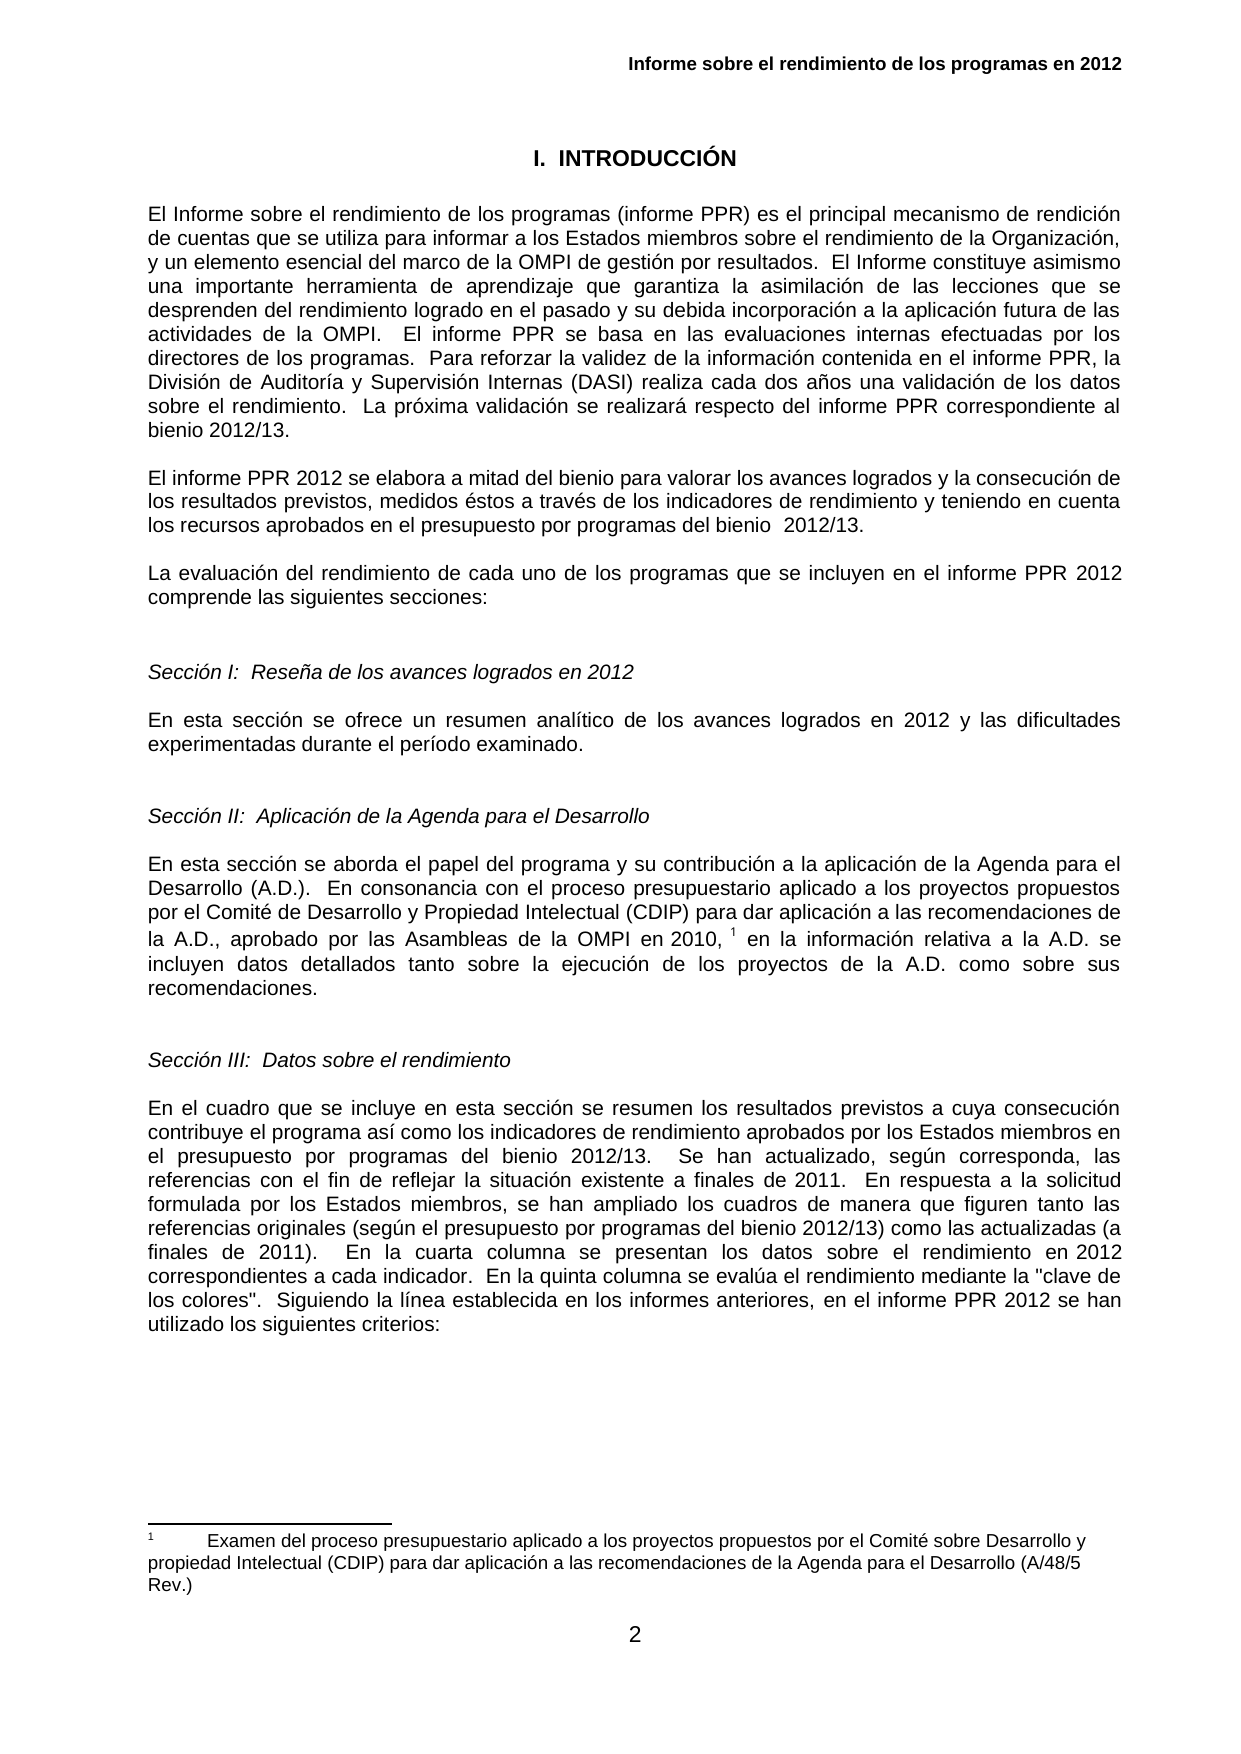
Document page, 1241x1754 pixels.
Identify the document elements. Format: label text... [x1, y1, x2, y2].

text Sección II: Aplicación de la Agenda para el Desarrollo [148, 804, 1122, 828]
subtitle I. INTRODUCCIÓN [148, 145, 1122, 172]
text Sección III: Datos sobre el rendimiento [148, 1048, 1122, 1072]
text El Informe sobre el rendimiento de los programas (informe PPR) es el principal mecanismo de rendición de cuentas que se utiliza para informar a los Estados miembros sobre el rendimiento de la Organización, y un elemento esencial del marco de la OMPI de gestión por resultados. El Informe constituye asimismo una importante herramienta de aprendizaje que garantiza la asimilación de las lecciones que se desprenden del rendimiento logrado en el pasado y su debida incorporación a la aplicación futura de las actividades de la OMPI. El informe PPR se basa en las evaluaciones internas efectuadas por los directores de los programas. Para reforzar la validez de la información contenida en el informe PPR, la División de Auditoría y Supervisión Internas (DASI) realiza cada dos años una validación de los datos sobre el rendimiento. La próxima validación se realizará respecto del informe PPR correspondiente al bienio 2012/13. [148, 202, 1122, 441]
text Sección I: Reseña de los avances logrados en 2012 [148, 657, 1122, 684]
text En esta sección se aborda el papel del programa y su contribución a la aplicación de la Agenda para el Desarrollo (A.D.). En consonancia con el proceso presupuestario aplicado a los proyectos propuestos por el Comité de Desarrollo y Propiedad Intelectual (CDIP) para dar aplicación a las recomendaciones de la A.D., aprobado por las Asambleas de la OMPI en 2010, en la información relativa a la A.D. se incluyen datos detallados tanto sobre la ejecución de los proyectos de la A.D. como sobre sus recomendaciones. [148, 852, 1122, 1000]
text El informe PPR 2012 se elabora a mitad del bienio para valorar los avances logrados y la consecución de los resultados previstos, medidos éstos a través de los indicadores de rendimiento y teniendo en cuenta los recursos aprobados en el presupuesto por programas del bienio 2012/13. [148, 465, 1122, 537]
text En esta sección se ofrece un resumen analítico de los avances logrados en 2012 y las dificultades experimentadas durante el período examinado. [148, 708, 1122, 756]
text La evaluación del rendimiento de cada uno de los programas que se incluyen en el informe PPR 2012 comprende las siguientes secciones: [148, 561, 1122, 609]
text En el cuadro que se incluye en esta sección se resumen los resultados previstos a cuya consecución contribuye el programa así como los indicadores de rendimiento aprobados por los Estados miembros en el presupuesto por programas del bienio 2012/13. Se han actualizado, según corresponda, las referencias con el fin de reflejar la situación existente a finales de 2011. En respuesta a la solicitud formulada por los Estados miembros, se han ampliado los cuadros de manera que figuren tanto las referencias originales (según el presupuesto por programas del bienio 2012/13) como las actualizadas (a finales de 2011). En la cuarta columna se presentan los datos sobre el rendimiento en 2012 correspondientes a cada indicador. En la quinta columna se evalúa el rendimiento mediante la "clave de los colores". Siguiendo la línea establecida en los informes anteriores, en el informe PPR 2012 se han utilizado los siguientes criterios: [148, 1096, 1122, 1335]
